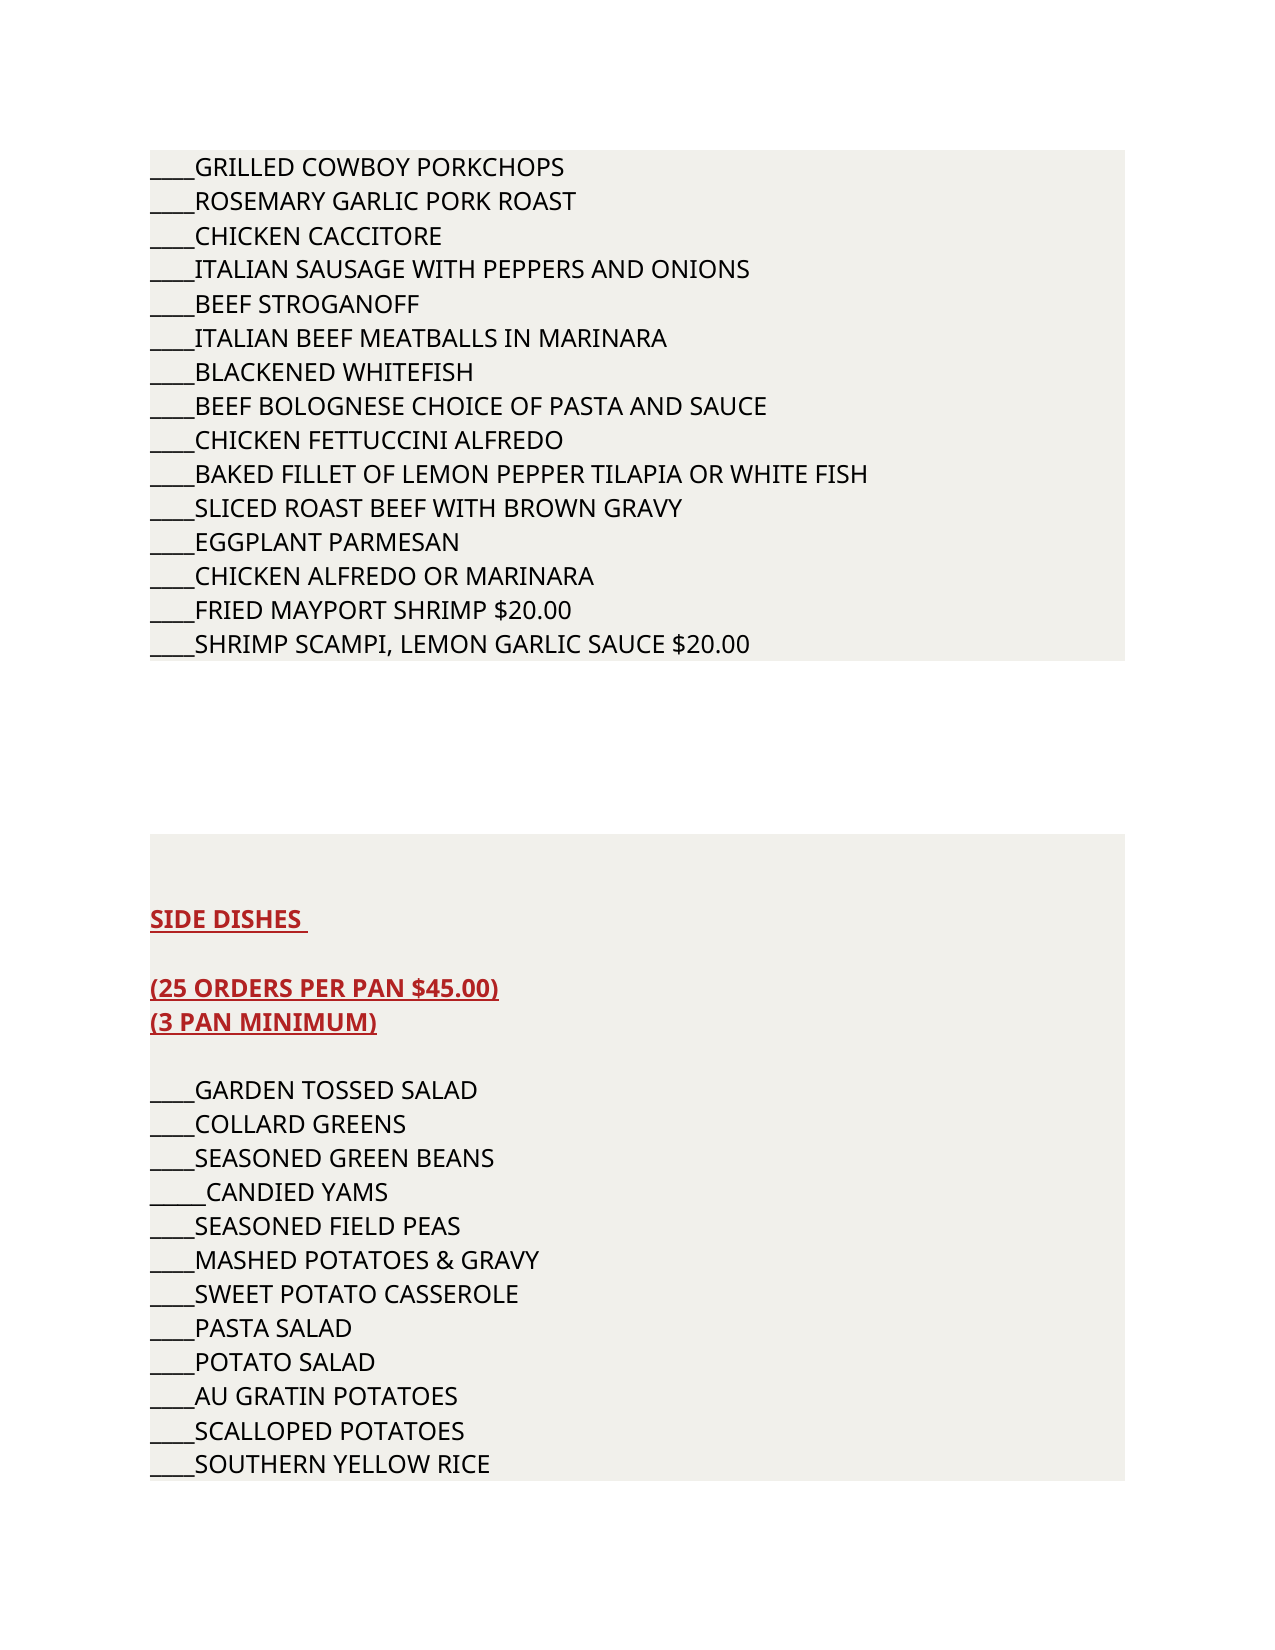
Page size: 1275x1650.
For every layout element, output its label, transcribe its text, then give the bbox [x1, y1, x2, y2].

text (3 PAN MINIMUM) [150, 1004, 1125, 1038]
text ____EGGPLANT PARMESAN [150, 525, 1125, 559]
text ____SWEET POTATO CASSEROLE ____PASTA SALAD [150, 1277, 1125, 1345]
text ____BEEF STROGANOFF [150, 286, 1125, 320]
text ​____CANDIED YAMS [150, 1175, 1125, 1209]
text ____BLACKENED WHITEFISH [150, 354, 1125, 388]
text ____POTATO SALAD ____AU GRATIN POTATOES [150, 1345, 1125, 1413]
text ____SHRIMP SCAMPI, LEMON GARLIC SAUCE $20.00 [150, 627, 1125, 661]
text (25 ORDERS PER PAN $45.00) [150, 970, 1125, 1004]
text ____COLLARD GREENS [150, 1107, 1125, 1141]
text ____ROSEMARY GARLIC PORK ROAST [150, 184, 1125, 218]
text ____SCALLOPED POTATOES ____SOUTHERN YELLOW RICE [150, 1413, 1125, 1481]
text ____ITALIAN BEEF MEATBALLS IN MARINARA [150, 320, 1125, 354]
text ____ITALIAN SAUSAGE WITH PEPPERS AND ONIONS [150, 252, 1125, 286]
text ____BAKED FILLET OF LEMON PEPPER TILAPIA OR WHITE FISH [150, 457, 1125, 491]
text ____BEEF BOLOGNESE CHOICE OF PASTA AND SAUCE [150, 388, 1125, 422]
text ____CHICKEN FETTUCCINI ALFREDO [150, 422, 1125, 457]
text ____SEASONED FIELD PEAS ____MASHED POTATOES & GRAVY [150, 1209, 1125, 1277]
text ____CHICKEN ALFREDO OR MARINARA [150, 559, 1125, 593]
text ____GARDEN TOSSED SALAD [150, 1072, 1125, 1107]
text ____GRILLED COWBOY PORKCHOPS [150, 150, 1125, 184]
text SIDE DISHES [150, 834, 1125, 936]
text ____CHICKEN CACCITORE [150, 218, 1125, 252]
text ____FRIED MAYPORT SHRIMP $20.00 [150, 593, 1125, 627]
text ____SLICED ROAST BEEF WITH BROWN GRAVY [150, 491, 1125, 525]
text ____SEASONED GREEN BEANS [150, 1141, 1125, 1175]
